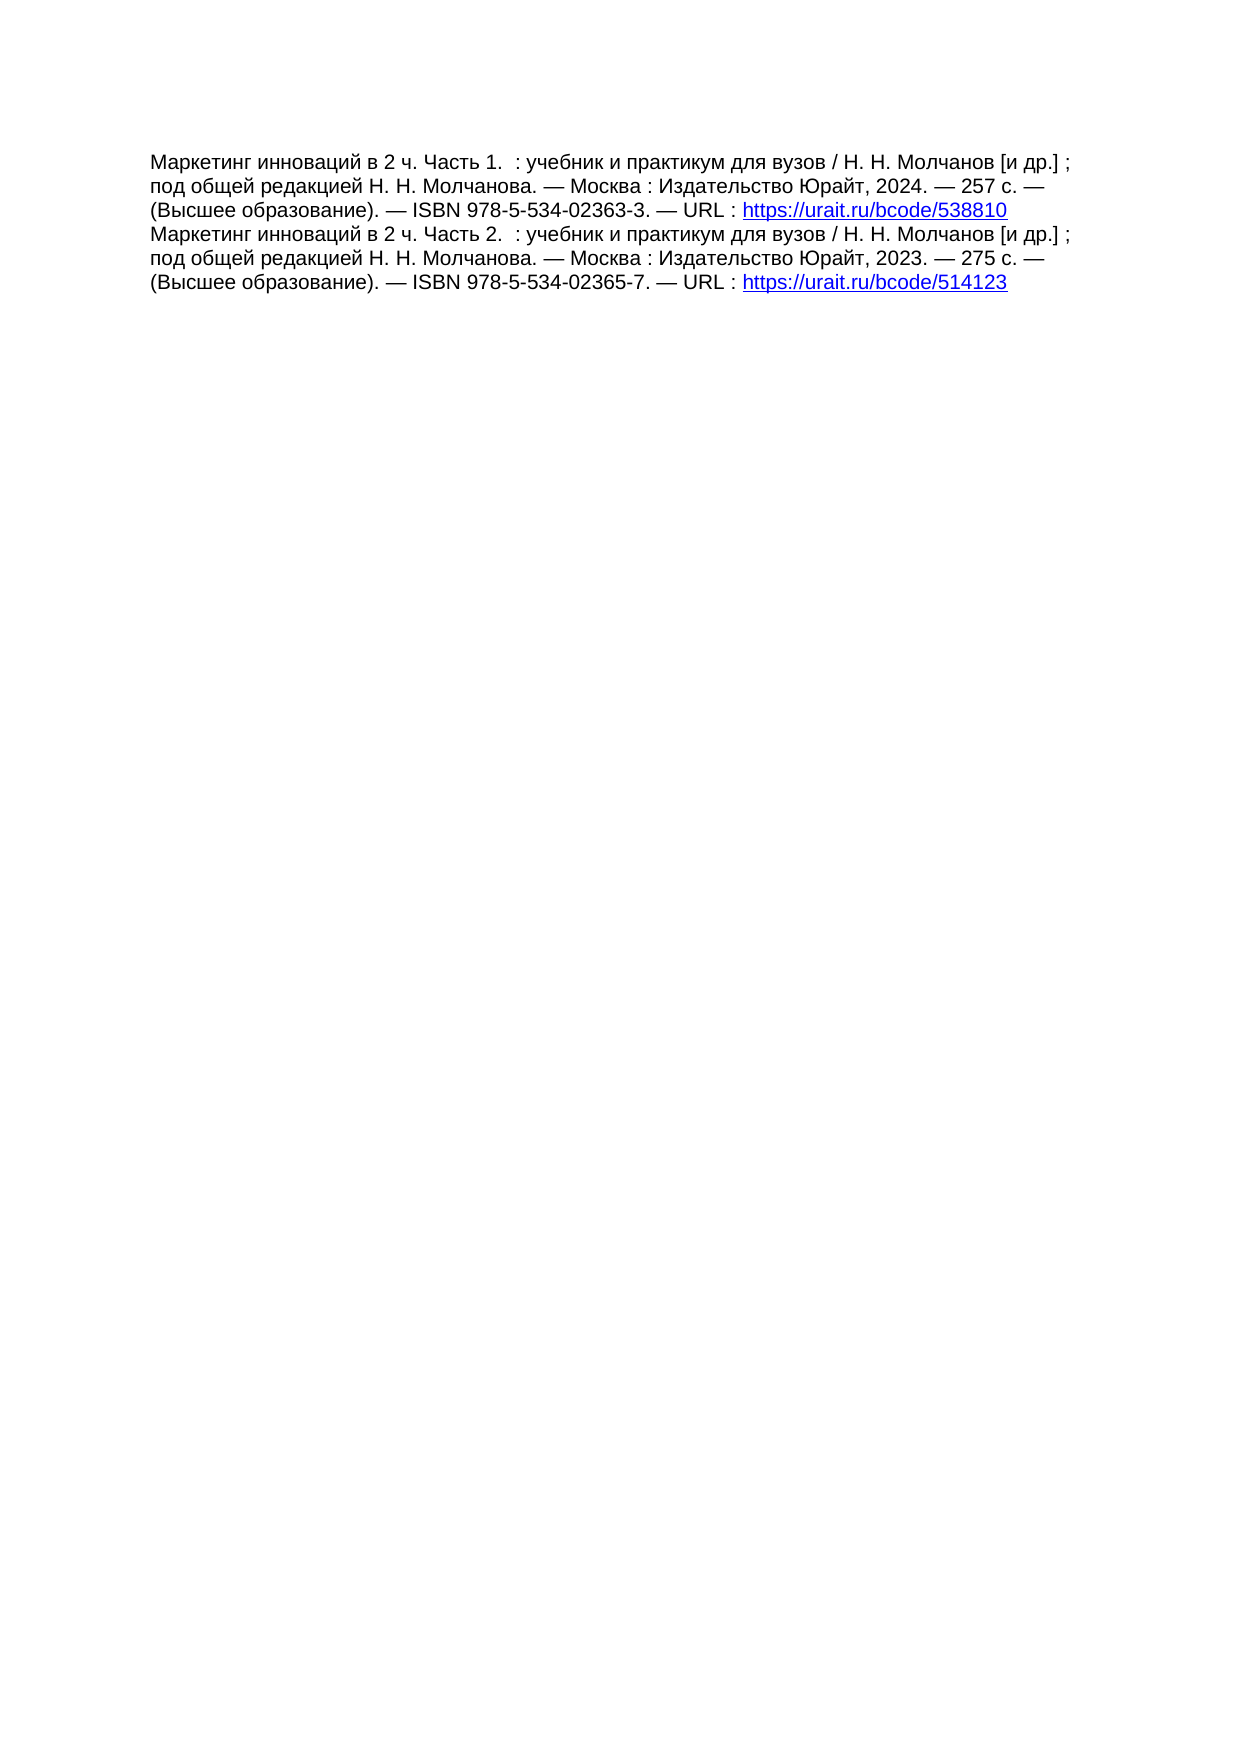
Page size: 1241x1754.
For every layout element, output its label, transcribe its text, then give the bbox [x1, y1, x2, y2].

text Маркетинг инноваций в 2 ч. Часть 1. : учебник и практикум для вузов / Н. Н. Молчанов [и др.] ; под общей редакцией Н. Н. Молчанова. — Москва : Издательство Юрайт, 2024. — 257 с. — (Высшее образование). — ISBN 978-5-534-02363-3. — URL : https://urait.ru/bcode/538810 [150, 150, 1090, 222]
text Маркетинг инноваций в 2 ч. Часть 2. : учебник и практикум для вузов / Н. Н. Молчанов [и др.] ; под общей редакцией Н. Н. Молчанова. — Москва : Издательство Юрайт, 2023. — 275 с. — (Высшее образование). — ISBN 978-5-534-02365-7. — URL : https://urait.ru/bcode/514123 [150, 222, 1090, 294]
